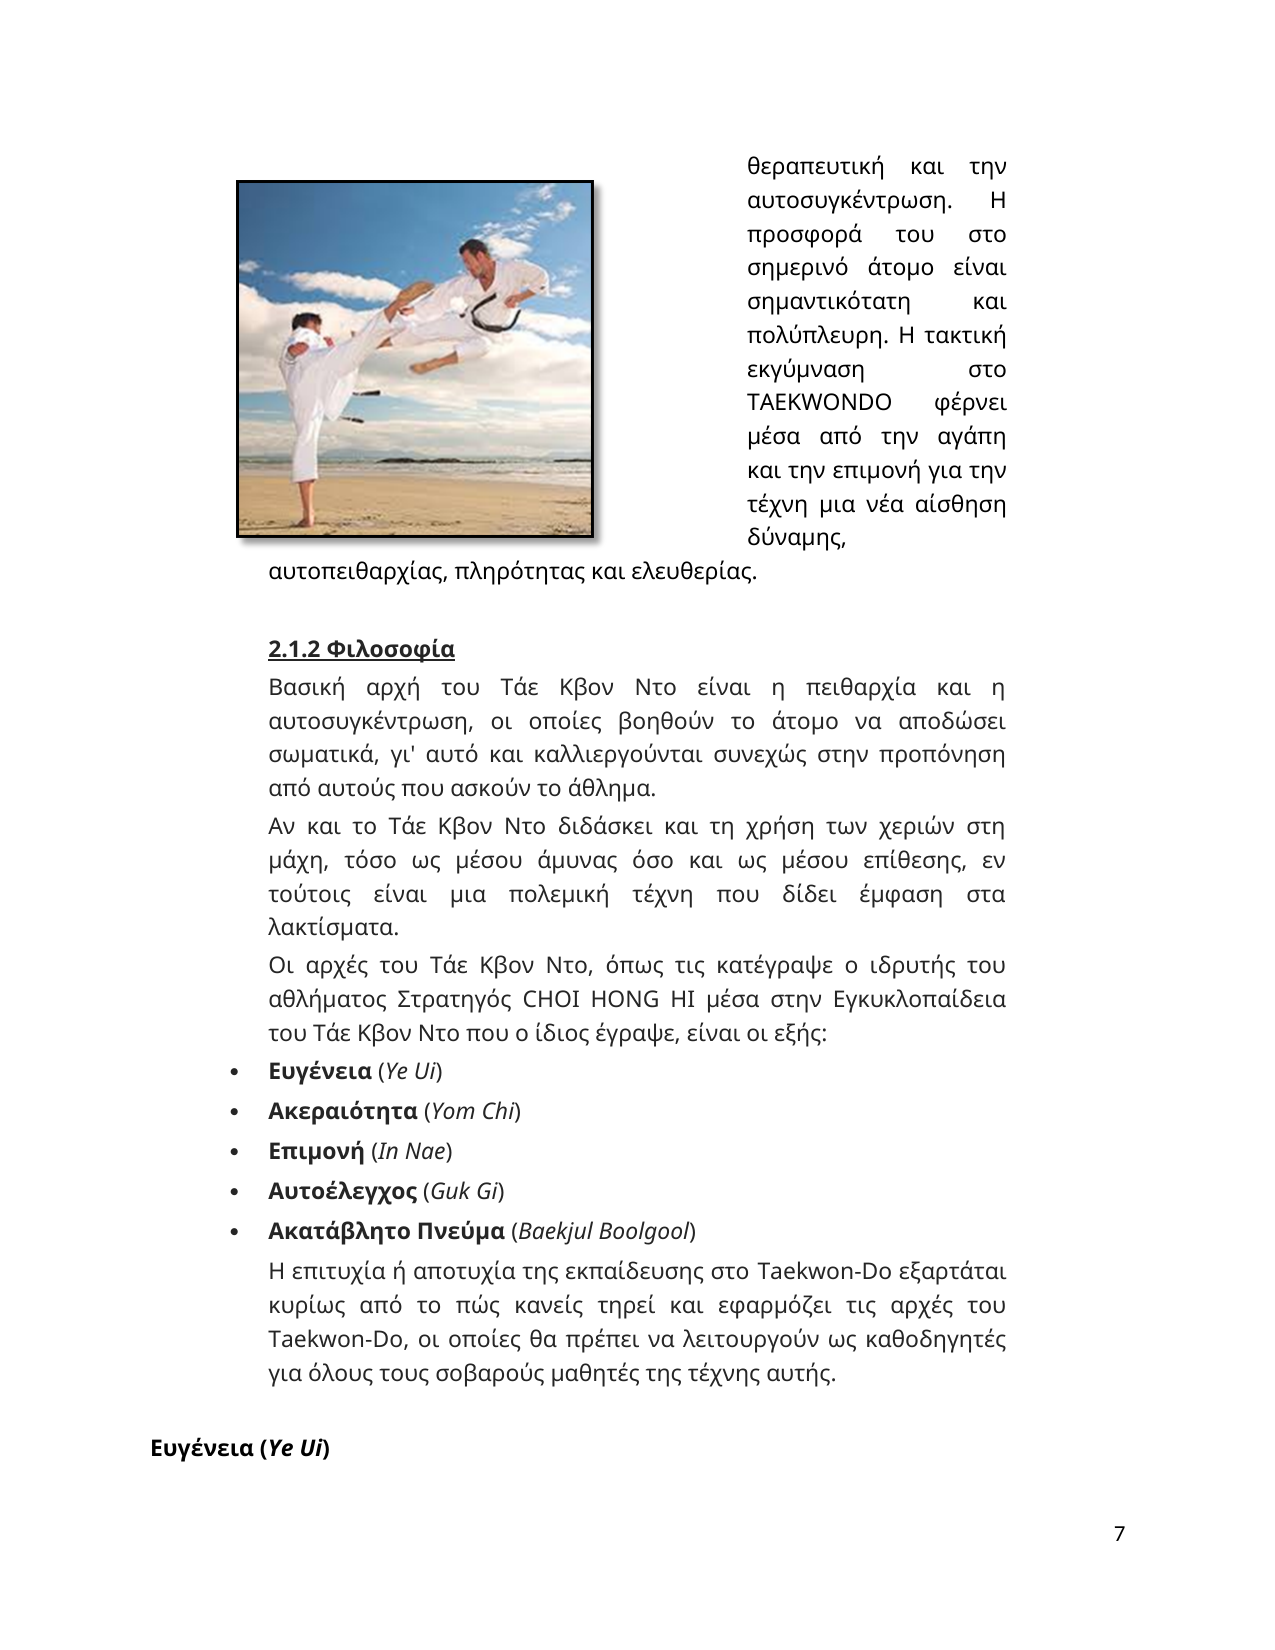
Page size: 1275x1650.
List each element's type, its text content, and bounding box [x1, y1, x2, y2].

text Αν και το Τάε Κβον Ντο διδάσκει και τη χρήση των χεριών στη μάχη, τόσο ως μέσου άμυνας όσο και ως μέσου επίθεσης, εν τούτοις είναι μια πολεμική τέχνη που δίδει έμφαση στα λακτίσματα. [268, 810, 1007, 943]
list Ευγένεια (Ye Ui) [231, 1055, 1007, 1086]
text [268, 150, 1007, 586]
picture [232, 176, 610, 554]
text Οι αρχές του Τάε Κβον Ντο, όπως τις κατέγραψε ο ιδρυτής του αθλήματος Στρατηγός CHOI HONG HI μέσα στην Εγκυκλοπαίδεια του Τάε Κβον Ντο που ο ίδιος έγραψε, είναι οι εξής: [268, 949, 1007, 1048]
text Βασική αρχή του Τάε Κβον Ντο είναι η πειθαρχία και η αυτοσυγκέντρωση, οι οποίες βοηθούν το άτομο να αποδώσει σωματικά, γι' αυτό και καλλιεργούνται συνεχώς στην προπόνηση από αυτούς που ασκούν το άθλημα. [268, 671, 1007, 803]
list Ακατάβλητο Πνεύμα (Baekjul Boolgool) [231, 1215, 1007, 1246]
list Ακεραιότητα (Yom Chi) [231, 1095, 1007, 1126]
text Η επιτυχία ή αποτυχία της εκπαίδευσης στο Taekwon-Do εξαρτάται κυρίως από το πώς κανείς τηρεί και εφαρμόζει τις αρχές του Taekwon-Do, οι οποίες θα πρέπει να λειτουργούν ως καθοδηγητές για όλους τους σοβαρούς μαθητές της τέχνης αυτής. [268, 1255, 1007, 1388]
list Αυτοέλεγχος (Guk Gi) [231, 1175, 1007, 1206]
list Επιμονή (In Nae) [231, 1135, 1007, 1166]
text Ευγένεια (Ye Ui) [150, 1432, 1007, 1463]
text 2.1.2 Φιλοσοφία [268, 633, 1007, 664]
